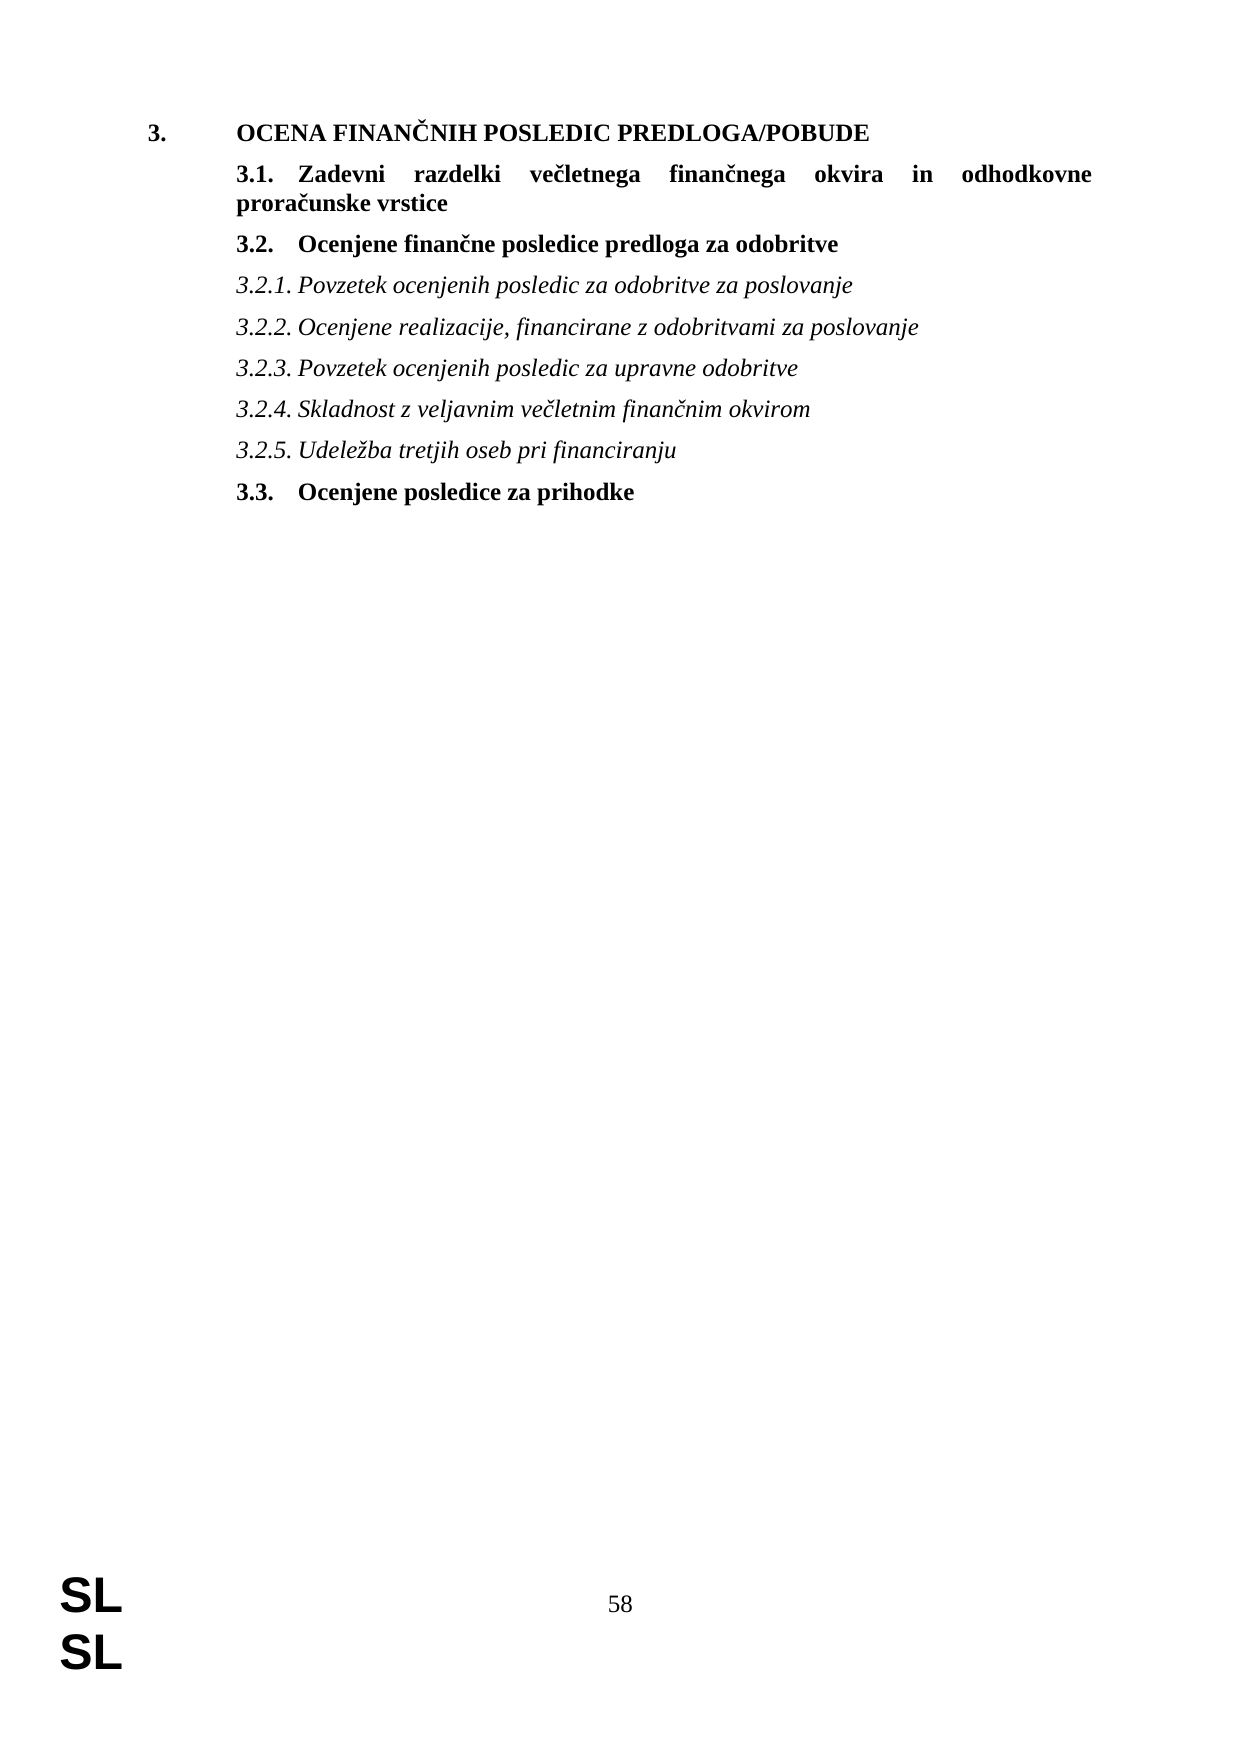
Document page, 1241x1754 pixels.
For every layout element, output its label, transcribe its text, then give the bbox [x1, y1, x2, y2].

subtitle 3.2.4. Skladnost z veljavnim večletnim finančnim okvirom [148, 394, 1092, 423]
subtitle 3.2.1. Povzetek ocenjenih posledic za odobritve za poslovanje [148, 271, 1092, 299]
subtitle 3.2.3. Povzetek ocenjenih posledic za upravne odobritve [148, 353, 1092, 382]
subtitle 3.3. Ocenjene posledice za prihodke [148, 477, 1092, 506]
subtitle 3.2.2. Ocenjene realizacije, financirane z odobritvami za poslovanje [148, 312, 1092, 341]
subtitle 3. OCENA FINANČNIH POSLEDIC PREDLOGA/POBUDE [148, 118, 1092, 147]
subtitle 3.1. Zadevni razdelki večletnega finančnega okvira in odhodkovne proračunske vrstice [148, 159, 1092, 217]
subtitle 3.2.5. Udeležba tretjih oseb pri financiranju [148, 436, 1092, 464]
subtitle 3.2. Ocenjene finančne posledice predloga za odobritve [148, 229, 1092, 258]
